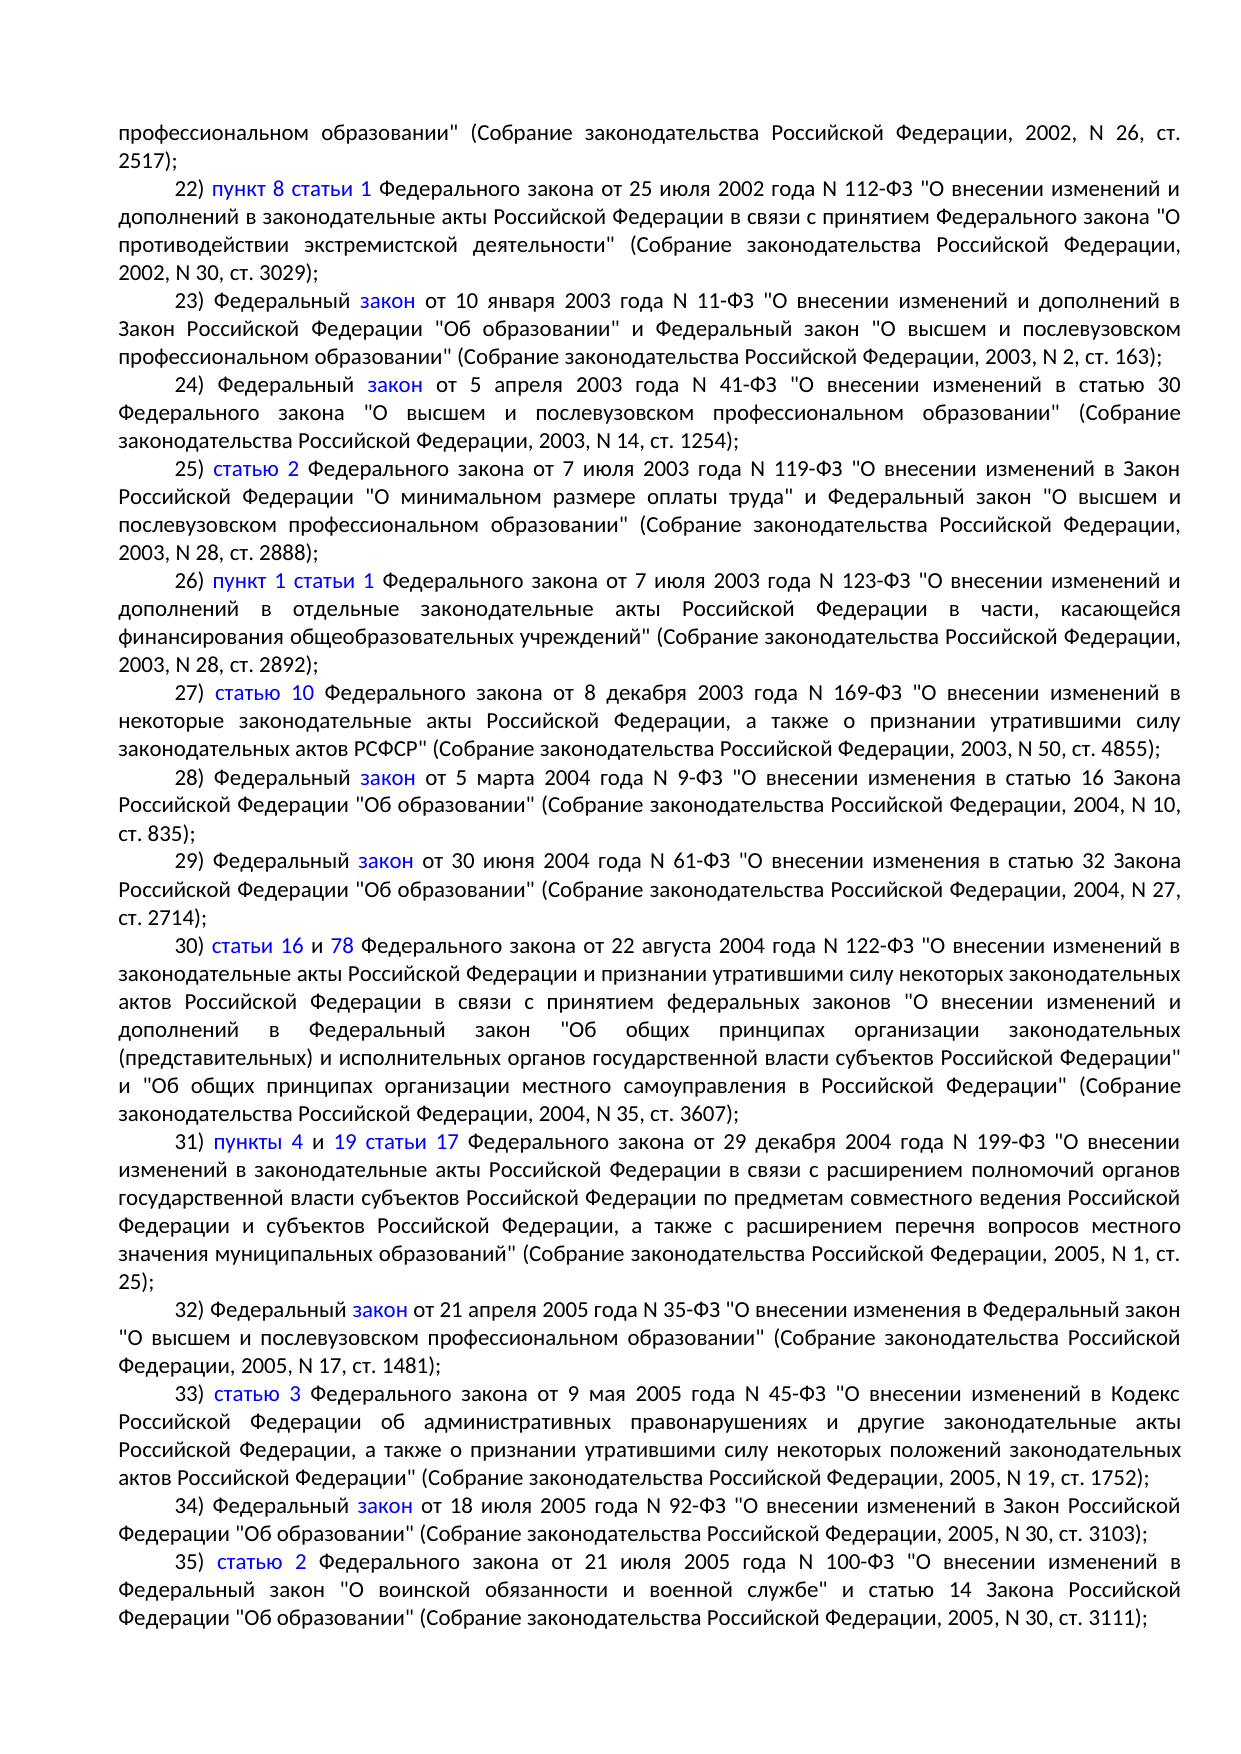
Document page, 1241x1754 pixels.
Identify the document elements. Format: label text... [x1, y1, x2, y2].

text 26) пункт 1 статьи 1 Федерального закона от 7 июля 2003 года N 123-ФЗ "О внесении изменений и дополнений в отдельные законодательные акты Российской Федерации в части, касающейся финансирования общеобразовательных учреждений" (Собрание законодательства Российской Федерации, 2003, N 28, ст. 2892); [118, 566, 1181, 678]
text 33) статью 3 Федерального закона от 9 мая 2005 года N 45-ФЗ "О внесении изменений в Кодекс Российской Федерации об административных правонарушениях и другие законодательные акты Российской Федерации, а также о признании утратившими силу некоторых положений законодательных актов Российской Федерации" (Собрание законодательства Российской Федерации, 2005, N 19, ст. 1752); [118, 1379, 1181, 1491]
text 31) пункты 4 и 19 статьи 17 Федерального закона от 29 декабря 2004 года N 199-ФЗ "О внесении изменений в законодательные акты Российской Федерации в связи с расширением полномочий органов государственной власти субъектов Российской Федерации по предметам совместного ведения Российской Федерации и субъектов Российской Федерации, а также с расширением перечня вопросов местного значения муниципальных образований" (Собрание законодательства Российской Федерации, 2005, N 1, ст. 25); [118, 1127, 1181, 1295]
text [118, 118, 1181, 174]
text 29) Федеральный закон от 30 июня 2004 года N 61-ФЗ "О внесении изменения в статью 32 Закона Российской Федерации "Об образовании" (Собрание законодательства Российской Федерации, 2004, N 27, ст. 2714); [118, 847, 1181, 931]
text 25) статью 2 Федерального закона от 7 июля 2003 года N 119-ФЗ "О внесении изменений в Закон Российской Федерации "О минимальном размере оплаты труда" и Федеральный закон "О высшем и послевузовском профессиональном образовании" (Собрание законодательства Российской Федерации, 2003, N 28, ст. 2888); [118, 454, 1181, 566]
text 23) Федеральный закон от 10 января 2003 года N 11-ФЗ "О внесении изменений и дополнений в Закон Российской Федерации "Об образовании" и Федеральный закон "О высшем и послевузовском профессиональном образовании" (Собрание законодательства Российской Федерации, 2003, N 2, ст. 163); [118, 286, 1181, 370]
text 32) Федеральный закон от 21 апреля 2005 года N 35-ФЗ "О внесении изменения в Федеральный закон "О высшем и послевузовском профессиональном образовании" (Собрание законодательства Российской Федерации, 2005, N 17, ст. 1481); [118, 1295, 1181, 1379]
text 35) статью 2 Федерального закона от 21 июля 2005 года N 100-ФЗ "О внесении изменений в Федеральный закон "О воинской обязанности и военной службе" и статью 14 Закона Российской Федерации "Об образовании" (Собрание законодательства Российской Федерации, 2005, N 30, ст. 3111); [118, 1547, 1181, 1631]
text 30) статьи 16 и 78 Федерального закона от 22 августа 2004 года N 122-ФЗ "О внесении изменений в законодательные акты Российской Федерации и признании утратившими силу некоторых законодательных актов Российской Федерации в связи с принятием федеральных законов "О внесении изменений и дополнений в Федеральный закон "Об общих принципах организации законодательных (представительных) и исполнительных органов государственной власти субъектов Российской Федерации" и "Об общих принципах организации местного самоуправления в Российской Федерации" (Собрание законодательства Российской Федерации, 2004, N 35, ст. 3607); [118, 931, 1181, 1127]
text 28) Федеральный закон от 5 марта 2004 года N 9-ФЗ "О внесении изменения в статью 16 Закона Российской Федерации "Об образовании" (Собрание законодательства Российской Федерации, 2004, N 10, ст. 835); [118, 763, 1181, 847]
text 24) Федеральный закон от 5 апреля 2003 года N 41-ФЗ "О внесении изменений в статью 30 Федерального закона "О высшем и послевузовском профессиональном образовании" (Собрание законодательства Российской Федерации, 2003, N 14, ст. 1254); [118, 370, 1181, 454]
text 27) статью 10 Федерального закона от 8 декабря 2003 года N 169-ФЗ "О внесении изменений в некоторые законодательные акты Российской Федерации, а также о признании утратившими силу законодательных актов РСФСР" (Собрание законодательства Российской Федерации, 2003, N 50, ст. 4855); [118, 678, 1181, 763]
text 34) Федеральный закон от 18 июля 2005 года N 92-ФЗ "О внесении изменений в Закон Российской Федерации "Об образовании" (Собрание законодательства Российской Федерации, 2005, N 30, ст. 3103); [118, 1491, 1181, 1547]
text 22) пункт 8 статьи 1 Федерального закона от 25 июля 2002 года N 112-ФЗ "О внесении изменений и дополнений в законодательные акты Российской Федерации в связи с принятием Федерального закона "О противодействии экстремистской деятельности" (Собрание законодательства Российской Федерации, 2002, N 30, ст. 3029); [118, 174, 1181, 286]
